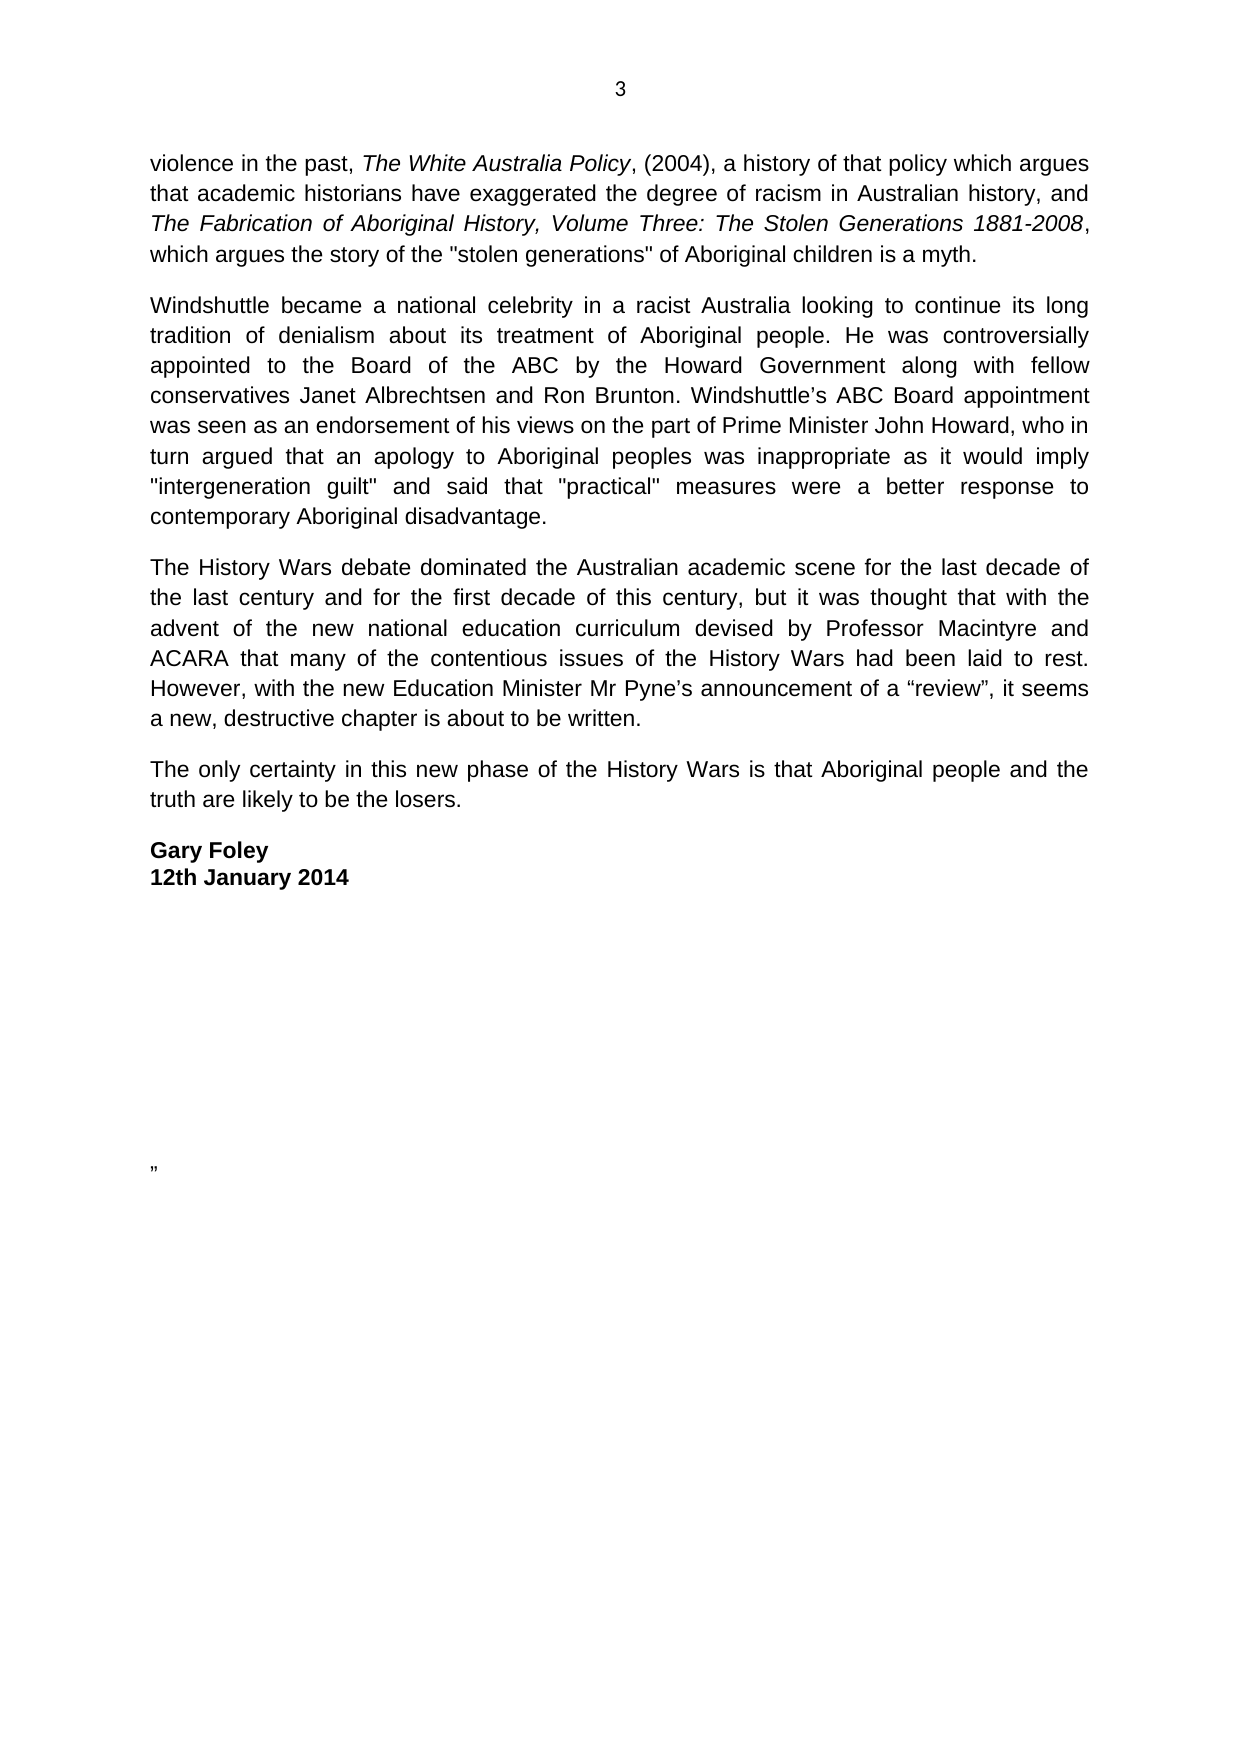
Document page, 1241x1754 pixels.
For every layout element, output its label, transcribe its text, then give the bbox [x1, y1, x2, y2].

text The only certainty in this new phase of the History Wars is that Aboriginal people and the truth are likely to be the losers. [150, 756, 1090, 813]
text Windshuttle became a national celebrity in a racist Australia looking to continue its long tradition of denialism about its treatment of Aboriginal people. He was controversially appointed to the Board of the ABC by the Howard Government along with fellow conservatives Janet Albrechtsen and Ron Brunton. Windshuttle’s ABC Board appointment was seen as an endorsement of his views on the part of Prime Minister John Howard, who in turn argued that an apology to Aboriginal peoples was inappropriate as it would imply "intergeneration guilt" and said that "practical" measures were a better response to contemporary Aboriginal disadvantage. [150, 292, 1090, 529]
text Gary Foley [150, 837, 1090, 864]
text The History Wars debate dominated the Australian academic scene for the last decade of the last century and for the first decade of this century, but it was thought that with the advent of the new national education curriculum devised by Professor Macintyre and ACARA that many of the contentious issues of the History Wars had been laid to rest. However, with the new Education Minister Mr Pyne’s announcement of a “review”, it seems a new, destructive chapter is about to be written. [150, 554, 1090, 732]
text 12th January 2014 [150, 864, 1090, 890]
text ” [150, 1161, 1090, 1188]
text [150, 150, 1090, 267]
